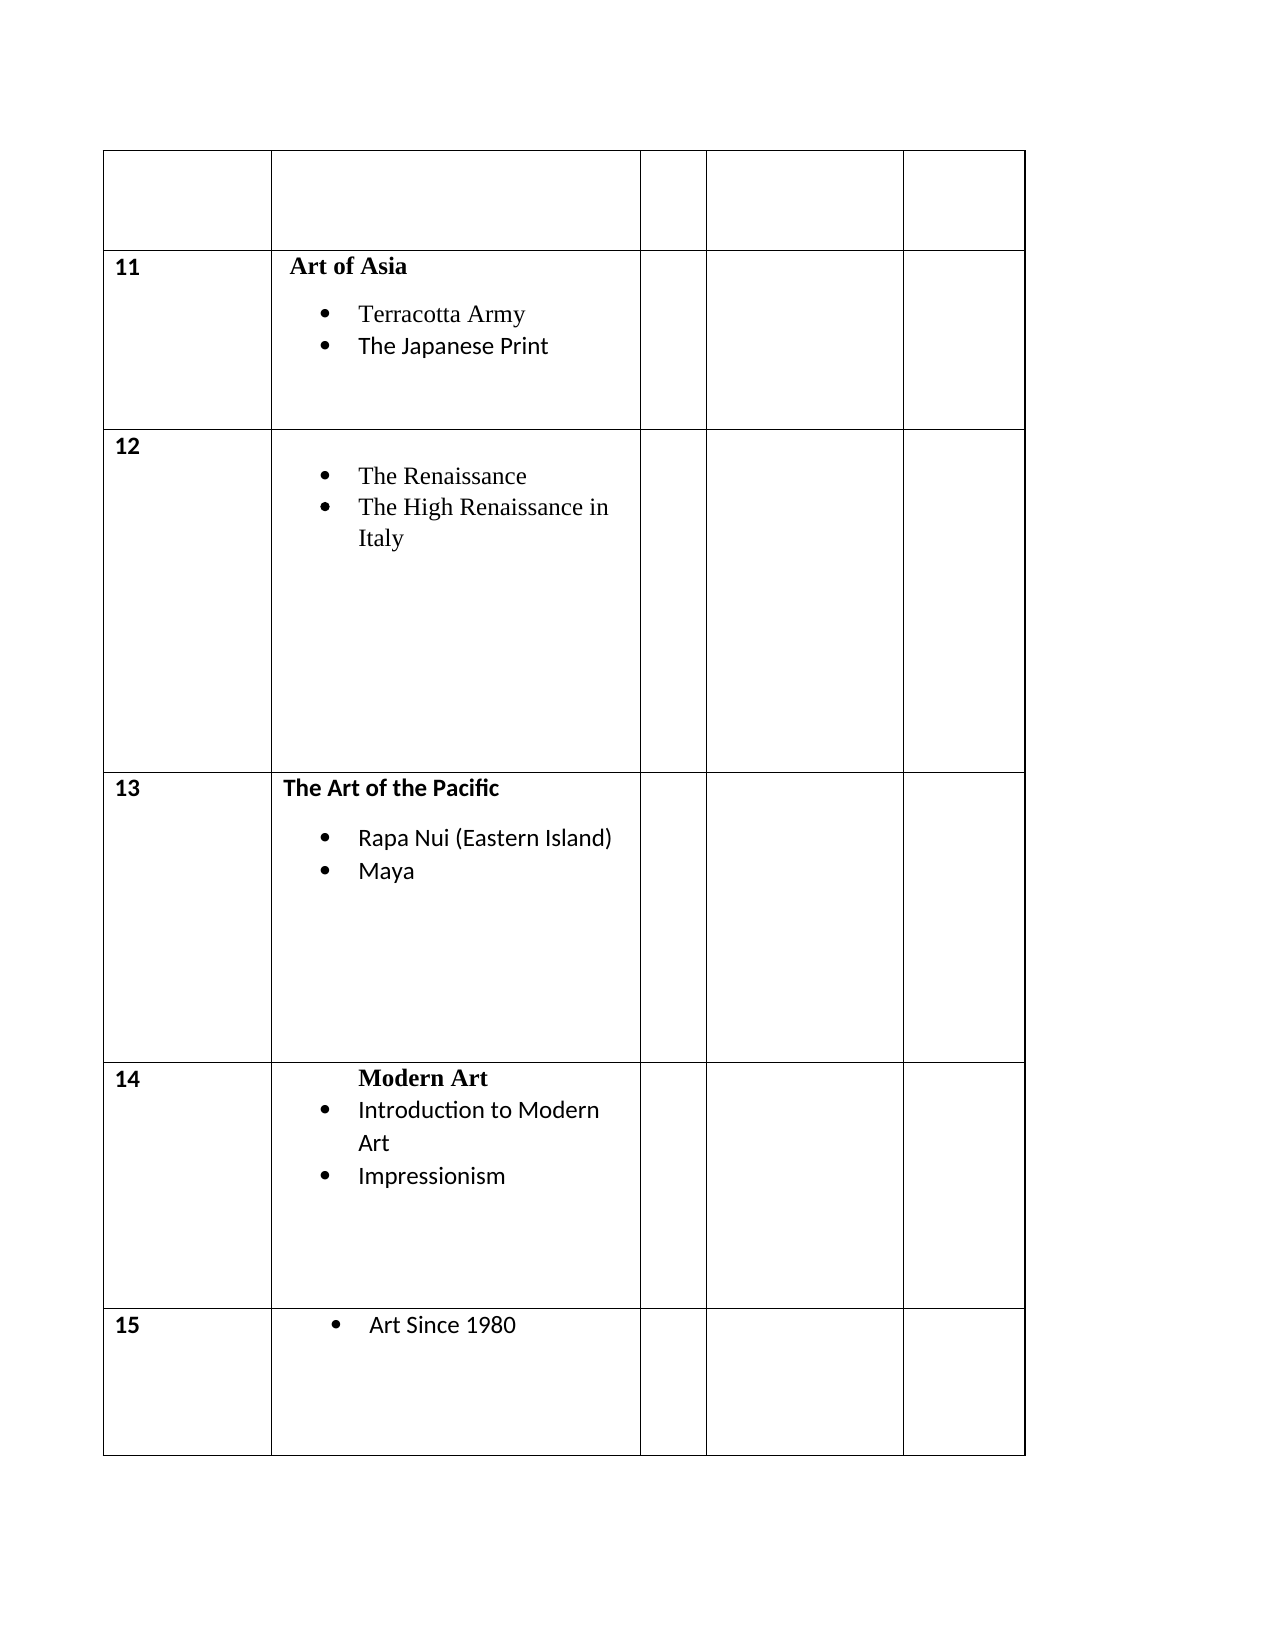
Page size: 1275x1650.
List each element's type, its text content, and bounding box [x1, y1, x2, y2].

table_cell [707, 1063, 903, 1308]
table_cell [904, 430, 1024, 772]
table_cell Art of Asia Terracotta Army The Japanese Print [272, 251, 640, 429]
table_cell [272, 151, 640, 250]
table_cell [904, 773, 1024, 1062]
table_cell The Art of the Pacific Rapa Nui (Eastern Island) Maya [272, 773, 640, 1062]
table_cell [707, 773, 903, 1062]
table_cell [641, 251, 706, 429]
table_cell Art Since 1980 [272, 1309, 640, 1455]
table_cell [641, 1063, 706, 1308]
table_cell [707, 151, 903, 250]
table_cell [904, 151, 1024, 250]
table_cell [904, 251, 1024, 429]
table_cell 11 [104, 251, 271, 429]
table_cell [641, 151, 706, 250]
table_cell [641, 430, 706, 772]
table_cell [707, 430, 903, 772]
table_cell [707, 251, 903, 429]
table_cell [641, 773, 706, 1062]
table_cell [641, 1309, 706, 1455]
table_cell 14 [104, 1063, 271, 1308]
table_cell 15 [104, 1309, 271, 1455]
table_cell [904, 1309, 1024, 1455]
table_cell [904, 1063, 1024, 1308]
table_cell Modern Art Introduction to Modern Art Impressionism [272, 1063, 640, 1308]
table_cell The Renaissance The High Renaissance in Italy [272, 430, 640, 772]
table_cell 10 [104, 151, 271, 250]
table_cell [707, 1309, 903, 1455]
table_cell 13 [104, 773, 271, 1062]
table_cell 12 [104, 430, 271, 772]
